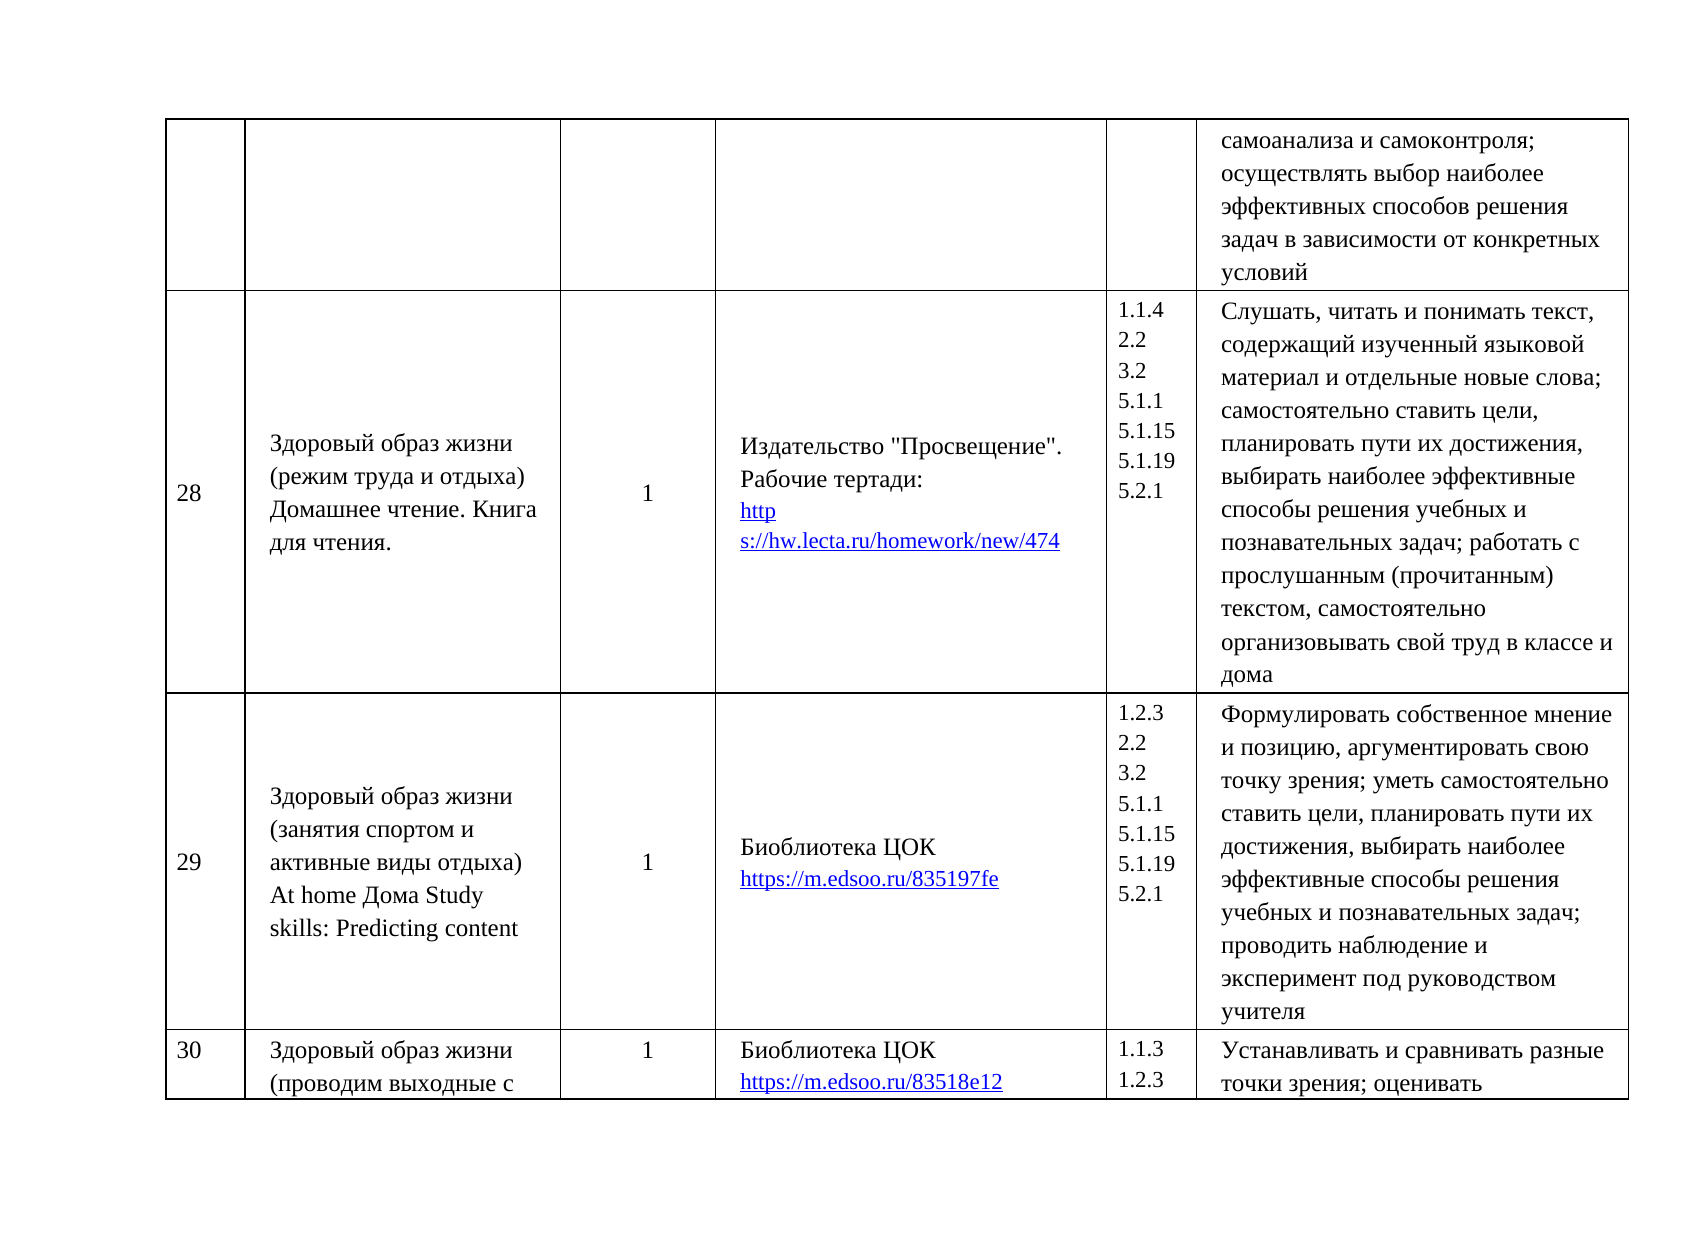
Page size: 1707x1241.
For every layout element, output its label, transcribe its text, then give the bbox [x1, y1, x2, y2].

table_cell 27 [167, 120, 244, 289]
table_cell 28 [167, 291, 244, 692]
table_cell Формулировать собственное мнение и позицию, аргументировать свою точку зрения; уметь самостоятельно ставить цели, планировать пути их достижения, выбирать наиболее эффективные способы решения учебных и познавательных задач; проводить наблюдение и эксперимент под руководством учителя [1197, 694, 1628, 1029]
table_cell 1 [561, 1030, 715, 1098]
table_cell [246, 1030, 560, 1098]
table_cell 1.2.3 2.2 3.2 5.1.1 5.1.15 5.1.19 5.2.1 [1107, 694, 1196, 1029]
table_cell 30 [167, 1030, 244, 1098]
table_cell 1 [561, 120, 715, 289]
table_cell 1 [561, 694, 715, 1029]
table_cell [1107, 120, 1196, 289]
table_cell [1107, 1030, 1196, 1098]
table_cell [246, 120, 560, 289]
table_cell Здоровый образ жизни (режим труда и отдыха) Домашнее чтение. Книга для чтения. [246, 291, 560, 692]
table_cell 1.1.4 2.2 3.2 5.1.1 5.1.15 5.1.19 5.2.1 [1107, 291, 1196, 692]
table_cell Биоблиотека ЦОК https://m.edsoo.ru/835197fe [716, 694, 1106, 1029]
table_cell Здоровый образ жизни (занятия спортом и активные виды отдыха) At home Дома Study skills: Predicting content [246, 694, 560, 1029]
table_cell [716, 1030, 1106, 1098]
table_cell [716, 120, 1106, 289]
table_cell Издательство "Просвещение". Рабочие тертади: https://hw.lecta.ru/homework/new/474 [716, 291, 1106, 692]
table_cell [1197, 1030, 1628, 1098]
table_cell 1 [561, 291, 715, 692]
table_cell 29 [167, 694, 244, 1029]
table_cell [1197, 120, 1628, 289]
table_cell Слушать, читать и понимать текст, содержащий изученный языковой материал и отдельные новые слова; самостоятельно ставить цели, планировать пути их достижения, выбирать наиболее эффективные способы решения учебных и познавательных задач; работать с прослушанным (прочитанным) текстом, самостоятельно организовывать свой труд в классе и дома [1197, 291, 1628, 692]
